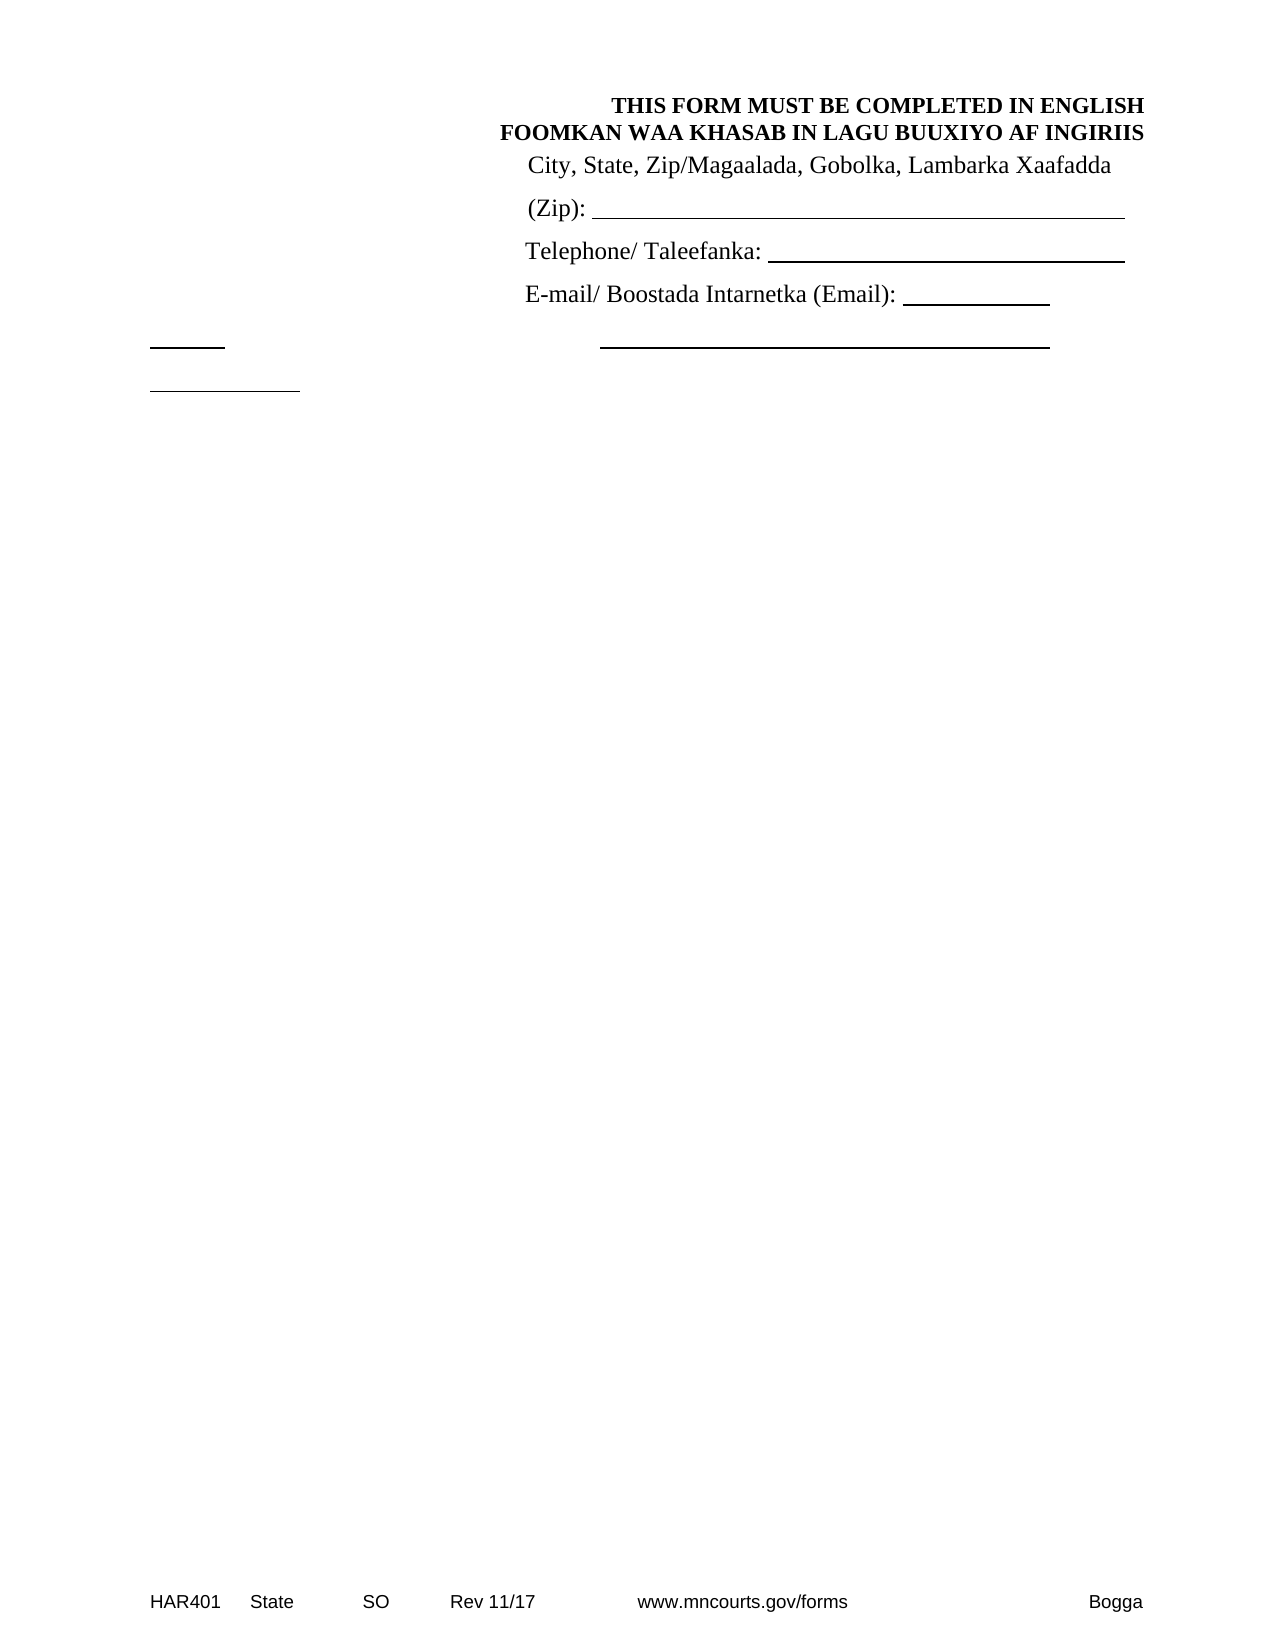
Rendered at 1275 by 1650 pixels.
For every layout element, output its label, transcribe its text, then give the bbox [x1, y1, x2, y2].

text Telephone/ Taleefanka: [150, 236, 1125, 265]
text City, State, Zip/Magaalada, Gobolka, Lambarka Xaafadda (Zip): [150, 150, 1125, 222]
text E-mail/ Boostada Intarnetka (Email): [150, 279, 1125, 394]
